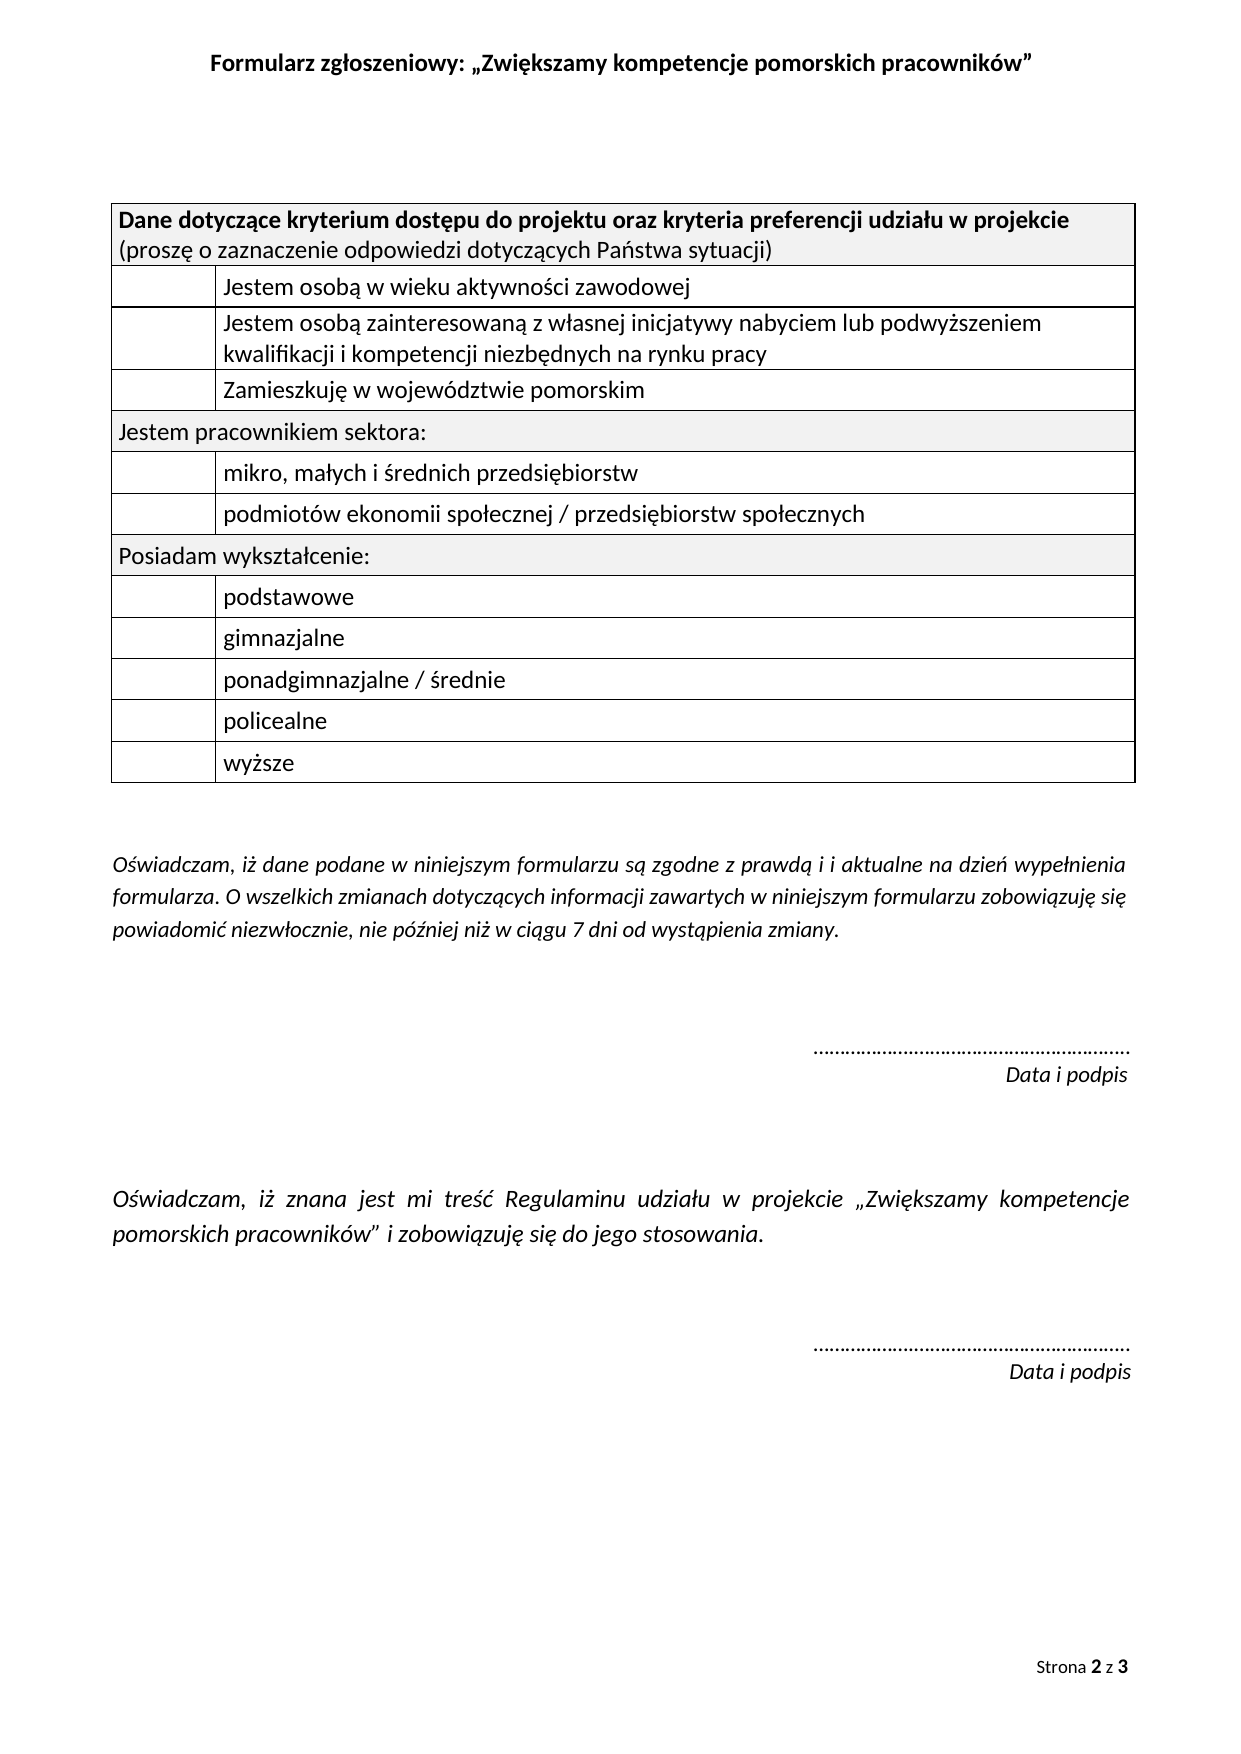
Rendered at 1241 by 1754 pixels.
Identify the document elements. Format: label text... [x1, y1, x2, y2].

table_cell [112, 494, 215, 534]
table_cell Posiadam wykształcenie: [112, 535, 1134, 575]
text Data i podpis [112, 1060, 1128, 1088]
table_cell Jestem osobą w wieku aktywności zawodowej [216, 266, 1134, 306]
table_cell Jestem pracownikiem sektora: [112, 411, 1134, 451]
text Data i podpis [112, 1357, 1131, 1385]
table_cell ponadgimnazjalne / średnie [216, 659, 1134, 699]
table_cell [112, 576, 215, 617]
table_cell [112, 742, 215, 782]
table_cell [112, 308, 215, 368]
table_cell [112, 452, 215, 493]
table_cell wyższe [216, 742, 1134, 782]
text ……………….………………………………….. [112, 1032, 1131, 1060]
text Oświadczam, iż dane podane w niniejszym formularzu są zgodne z prawdą i i aktualne na dzień wypełnienia formularza. O wszelkich zmianach dotyczących informacji zawartych w niniejszym formularzu zobowiązuję się powiadomić niezwłocznie, nie później niż w ciągu 7 dni od wystąpienia zmiany. [112, 850, 1128, 943]
text ……………….………………………………….. [112, 1329, 1131, 1357]
table_cell [112, 659, 215, 699]
table_cell [112, 618, 215, 658]
table_cell [112, 266, 215, 306]
table_cell policealne [216, 700, 1134, 741]
table_cell Zamieszkuję w województwie pomorskim [216, 370, 1134, 410]
table_cell [112, 700, 215, 741]
table_cell podstawowe [216, 576, 1134, 617]
table_cell podmiotów ekonomii społecznej / przedsiębiorstw społecznych [216, 494, 1134, 534]
table_cell gimnazjalne [216, 618, 1134, 658]
table_cell Jestem osobą zainteresowaną z własnej inicjatywy nabyciem lub podwyższeniem kwalifikacji i kompetencji niezbędnych na rynku pracy [216, 308, 1134, 368]
table_cell [112, 370, 215, 410]
table_header Dane dotyczące kryterium dostępu do projektu oraz kryteria preferencji udziału w projekcie (proszę o zaznaczenie odpowiedzi dotyczących Państwa sytuacji) [112, 204, 1134, 265]
text Oświadczam, iż znana jest mi treść Regulaminu udziału w projekcie „Zwiększamy kompetencje pomorskich pracowników” i zobowiązuję się do jego stosowania. [112, 1183, 1131, 1249]
table_cell mikro, małych i średnich przedsiębiorstw [216, 452, 1134, 493]
